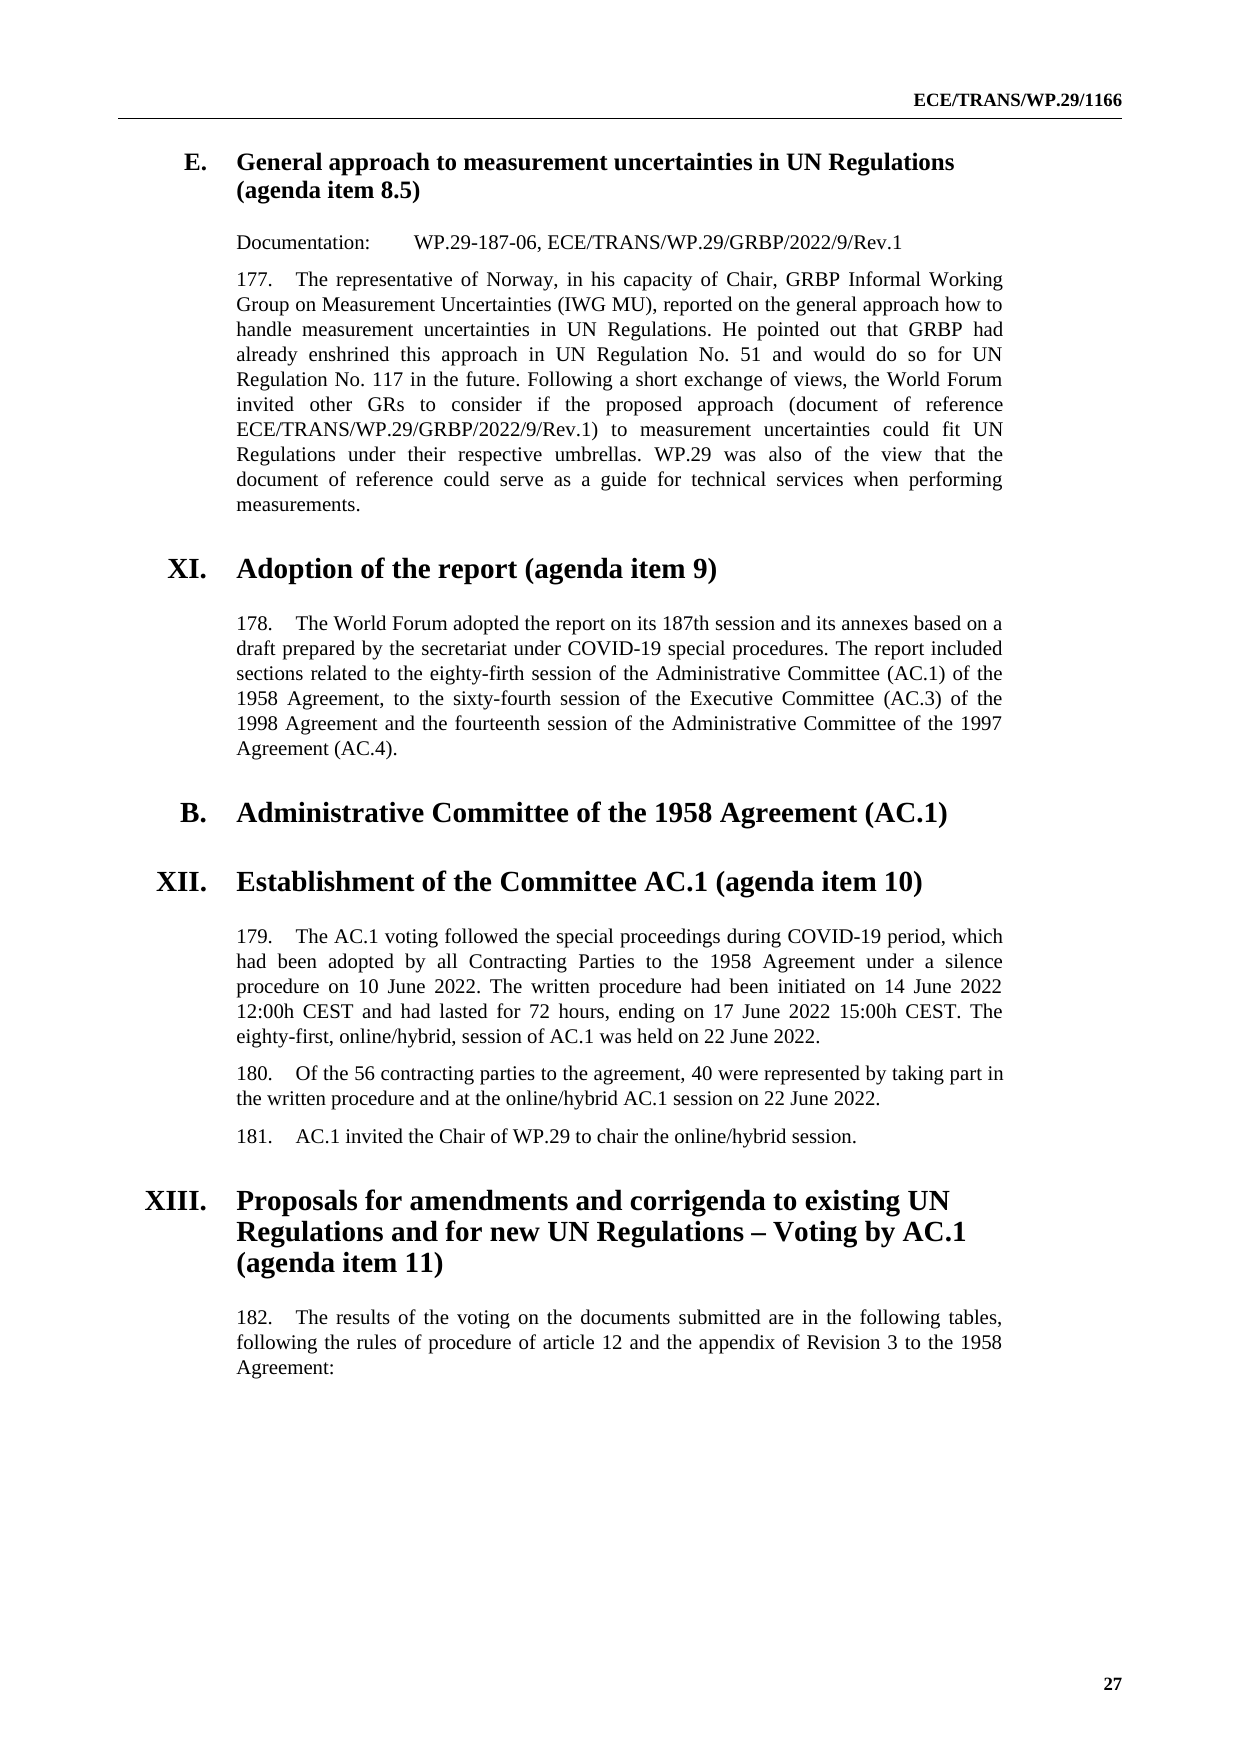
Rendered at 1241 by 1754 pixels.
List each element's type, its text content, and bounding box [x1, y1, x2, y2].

text XIII. Proposals for amendments and corrigenda to existing UN Regulations and for new UN Regulations – Voting by AC.1 (agenda item 11) [118, 1185, 1004, 1279]
text 177. The representative of Norway, in his capacity of Chair, GRBP Informal Working Group on Measurement Uncertainties (IWG MU), reported on the general approach how to handle measurement uncertainties in UN Regulations. He pointed out that GRBP had already enshrined this approach in UN Regulation No. 51 and would do so for UN Regulation No. 117 in the future. Following a short exchange of views, the World Forum invited other GRs to consider if the proposed approach (document of reference ECE/TRANS/WP.29/GRBP/2022/9/Rev.1) to measurement uncertainties could fit UN Regulations under their respective umbrellas. WP.29 was also of the view that the document of reference could serve as a guide for technical services when performing measurements. [236, 266, 1004, 516]
text 179. The AC.1 voting followed the special proceedings during COVID-19 period, which had been adopted by all Contracting Parties to the 1958 Agreement under a silence procedure on 10 June 2022. The written procedure had been initiated on 14 June 2022 12:00h CEST and had lasted for 72 hours, ending on 17 June 2022 15:00h CEST. The eighty-first, online/hybrid, session of AC.1 was held on 22 June 2022. [236, 923, 1004, 1048]
text 178. The World Forum adopted the report on its 187th session and its annexes based on a draft prepared by the secretariat under COVID-19 special procedures. The report included sections related to the eighty-firth session of the Administrative Committee (AC.1) of the 1958 Agreement, to the sixty-fourth session of the Executive Committee (AC.3) of the 1998 Agreement and the fourteenth session of the Administrative Committee of the 1997 Agreement (AC.4). [236, 610, 1004, 760]
text 182. The results of the voting on the documents submitted are in the following tables, following the rules of procedure of article 12 and the appendix of Revision 3 to the 1958 Agreement: [236, 1304, 1004, 1379]
text Documentation: WP.29-187-06, ECE/TRANS/WP.29/GRBP/2022/9/Rev.1 [236, 229, 1004, 254]
text XI. Adoption of the report (agenda item 9) [118, 554, 1004, 585]
text 180. Of the 56 contracting parties to the agreement, 40 were represented by taking part in the written procedure and at the online/hybrid AC.1 session on 22 June 2022. [236, 1060, 1004, 1110]
text XII. Establishment of the Committee AC.1 (agenda item 10) [118, 866, 1004, 898]
text 181. AC.1 invited the Chair of WP.29 to chair the online/hybrid session. [236, 1123, 1004, 1148]
text B. Administrative Committee of the 1958 Agreement (AC.1) [118, 798, 1004, 829]
text E. General approach to measurement uncertainties in UN Regulations (agenda item 8.5) [118, 148, 1004, 204]
